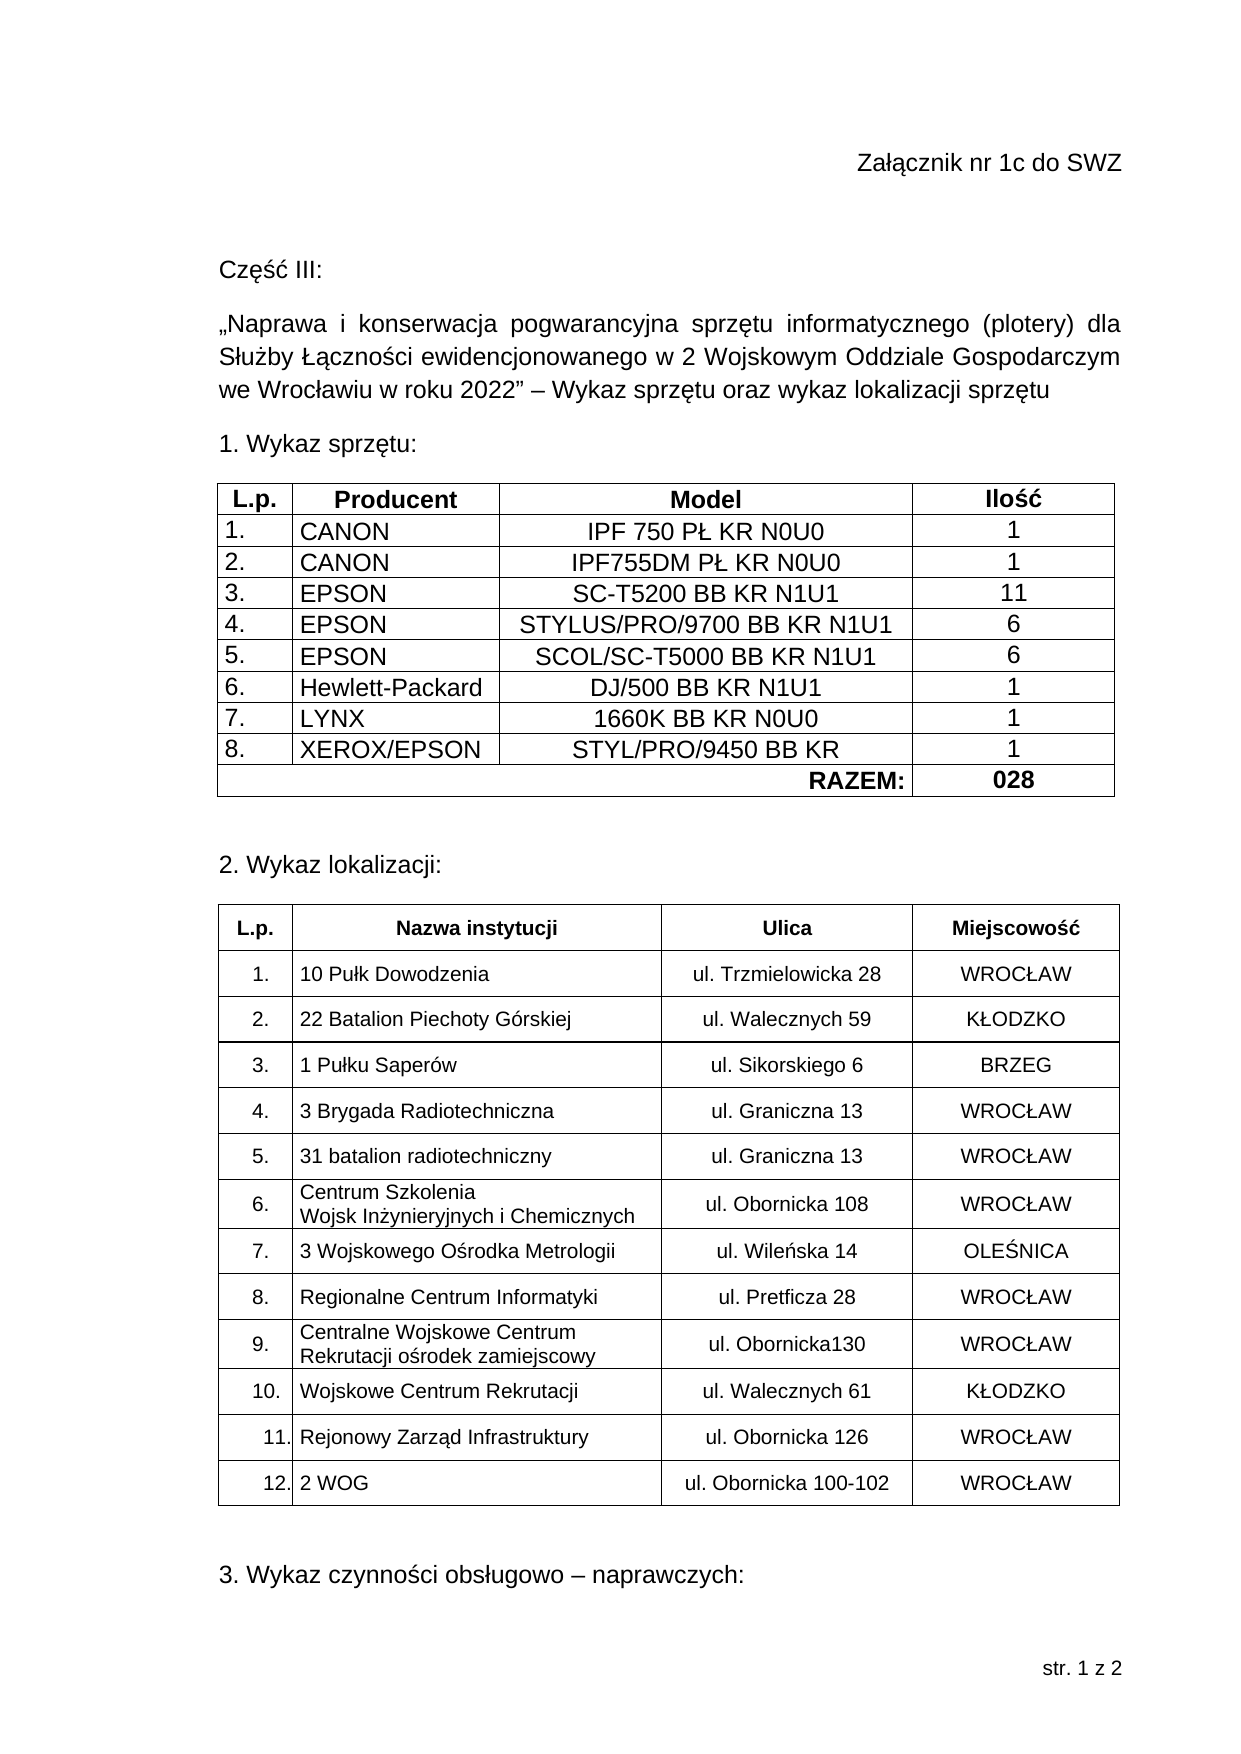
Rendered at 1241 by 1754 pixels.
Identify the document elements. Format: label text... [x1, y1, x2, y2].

table_cell 28 [913, 765, 1114, 796]
table_header Ulica [662, 905, 912, 950]
table_cell 1 [913, 672, 1114, 702]
table_cell BRZEG [913, 1043, 1119, 1087]
table_header Model [500, 484, 912, 514]
table_header L.p. [218, 484, 292, 514]
table_cell WROCŁAW [913, 1415, 1119, 1459]
table_cell WROCŁAW [913, 951, 1119, 996]
table_cell [219, 1461, 292, 1505]
table_cell Centralne Wojskowe Centrum Rekrutacji ośrodek zamiejscowy [293, 1320, 661, 1368]
table_cell SC-T5200 BB KR N1U1 [500, 578, 912, 608]
text Część III: [218, 255, 1122, 284]
table_cell 11 [913, 578, 1114, 608]
table_cell [219, 1088, 292, 1133]
text „Naprawa i konserwacja pogwarancyjna sprzętu informatycznego (plotery) dla Służby Łączności ewidencjonowanego w 2 Wojskowym Oddziale Gospodarczym we Wrocławiu w roku 2022” – Wykaz sprzętu oraz wykaz lokalizacji sprzętu [218, 309, 1122, 404]
table_cell 10 Pułk Dowodzenia [293, 951, 661, 996]
table_cell ul. Walecznych 61 [662, 1369, 912, 1414]
table_cell 6 [913, 640, 1114, 671]
table_cell EPSON [293, 609, 499, 639]
table_cell KŁODZKO [913, 997, 1119, 1041]
table_cell WROCŁAW [913, 1461, 1119, 1505]
table_cell 22 Batalion Piechoty Górskiej [293, 997, 661, 1041]
table_cell ul. Pretficza 28 [662, 1274, 912, 1319]
table_header Ilość [913, 484, 1114, 514]
table_cell [219, 1134, 292, 1179]
table_cell STYL/PRO/9450 BB KR [500, 734, 912, 764]
table_cell 31 batalion radiotechniczny [293, 1134, 661, 1179]
table_cell 1 [913, 547, 1114, 577]
table_cell ul. Graniczna 13 [662, 1134, 912, 1179]
table_cell ul. Obornicka 108 [662, 1180, 912, 1228]
table_cell Hewlett-Packard [293, 672, 499, 702]
table_cell [218, 578, 292, 608]
table_cell [219, 997, 292, 1041]
table_header Miejscowość [913, 905, 1119, 950]
table_cell 2 WOG [293, 1461, 661, 1505]
table_cell KŁODZKO [913, 1369, 1119, 1414]
table_cell [218, 703, 292, 733]
table_cell WROCŁAW [913, 1180, 1119, 1228]
table_cell ul. Obornicka130 [662, 1320, 912, 1368]
table_cell [218, 515, 292, 546]
table_cell 3 Wojskowego Ośrodka Metrologii [293, 1229, 661, 1273]
table_cell Wojskowe Centrum Rekrutacji [293, 1369, 661, 1414]
table_cell ul. Obornicka 100-102 [662, 1461, 912, 1505]
table_cell ul. Sikorskiego 6 [662, 1043, 912, 1087]
table_cell [219, 1320, 292, 1368]
table_cell ul. Obornicka 126 [662, 1415, 912, 1459]
table_cell Regionalne Centrum Informatyki [293, 1274, 661, 1319]
table_cell [219, 1369, 292, 1414]
text Załącznik nr 1c do SWZ [218, 148, 1122, 176]
table_cell ul. Walecznych 59 [662, 997, 912, 1041]
table_cell EPSON [293, 578, 499, 608]
table_cell [219, 951, 292, 996]
text 2. Wykaz lokalizacji: [218, 850, 1122, 879]
table_cell Centrum Szkolenia Wojsk Inżynieryjnych i Chemicznych [293, 1180, 661, 1228]
table_cell DJ/500 BB KR N1U1 [500, 672, 912, 702]
table_cell 1 [913, 515, 1114, 546]
table_cell ul. Trzmielowicka 28 [662, 951, 912, 996]
table_cell 1 [913, 734, 1114, 764]
table_header Producent [293, 484, 499, 514]
text 3. Wykaz czynności obsługowo – naprawczych: [218, 1560, 1122, 1589]
table_cell 1 Pułku Saperów [293, 1043, 661, 1087]
table_cell WROCŁAW [913, 1320, 1119, 1368]
table_header L.p. [219, 905, 292, 950]
table_cell WROCŁAW [913, 1088, 1119, 1133]
table_cell 6 [913, 609, 1114, 639]
table_cell 1660K BB KR N0U0 [500, 703, 912, 733]
table_cell WROCŁAW [913, 1134, 1119, 1179]
table_cell ul. Wileńska 14 [662, 1229, 912, 1273]
table_header Nazwa instytucji [293, 905, 661, 950]
table_cell 3 Brygada Radiotechniczna [293, 1088, 661, 1133]
table_cell [218, 734, 292, 764]
table_cell RAZEM: [218, 765, 912, 796]
table_cell [219, 1274, 292, 1319]
table_cell 1 [913, 703, 1114, 733]
table_cell ul. Graniczna 13 [662, 1088, 912, 1133]
table_cell STYLUS/PRO/9700 BB KR N1U1 [500, 609, 912, 639]
table_cell [219, 1043, 292, 1087]
table_cell CANON [293, 547, 499, 577]
table_cell LYNX [293, 703, 499, 733]
table_cell WROCŁAW [913, 1274, 1119, 1319]
table_cell [219, 1180, 292, 1228]
table_cell EPSON [293, 640, 499, 671]
table_cell [218, 672, 292, 702]
text 1. Wykaz sprzętu: [218, 429, 1122, 458]
table_cell [218, 640, 292, 671]
table_cell [218, 609, 292, 639]
table_cell IPF 750 PŁ KR N0U0 [500, 515, 912, 546]
table_cell SCOL/SC-T5000 BB KR N1U1 [500, 640, 912, 671]
table_cell XEROX/EPSON [293, 734, 499, 764]
table_cell IPF755DM PŁ KR N0U0 [500, 547, 912, 577]
table_cell CANON [293, 515, 499, 546]
table_cell [218, 547, 292, 577]
table_cell [219, 1415, 292, 1459]
table_cell OLEŚNICA [913, 1229, 1119, 1273]
table_cell [219, 1229, 292, 1273]
table_cell Rejonowy Zarząd Infrastruktury [293, 1415, 661, 1459]
